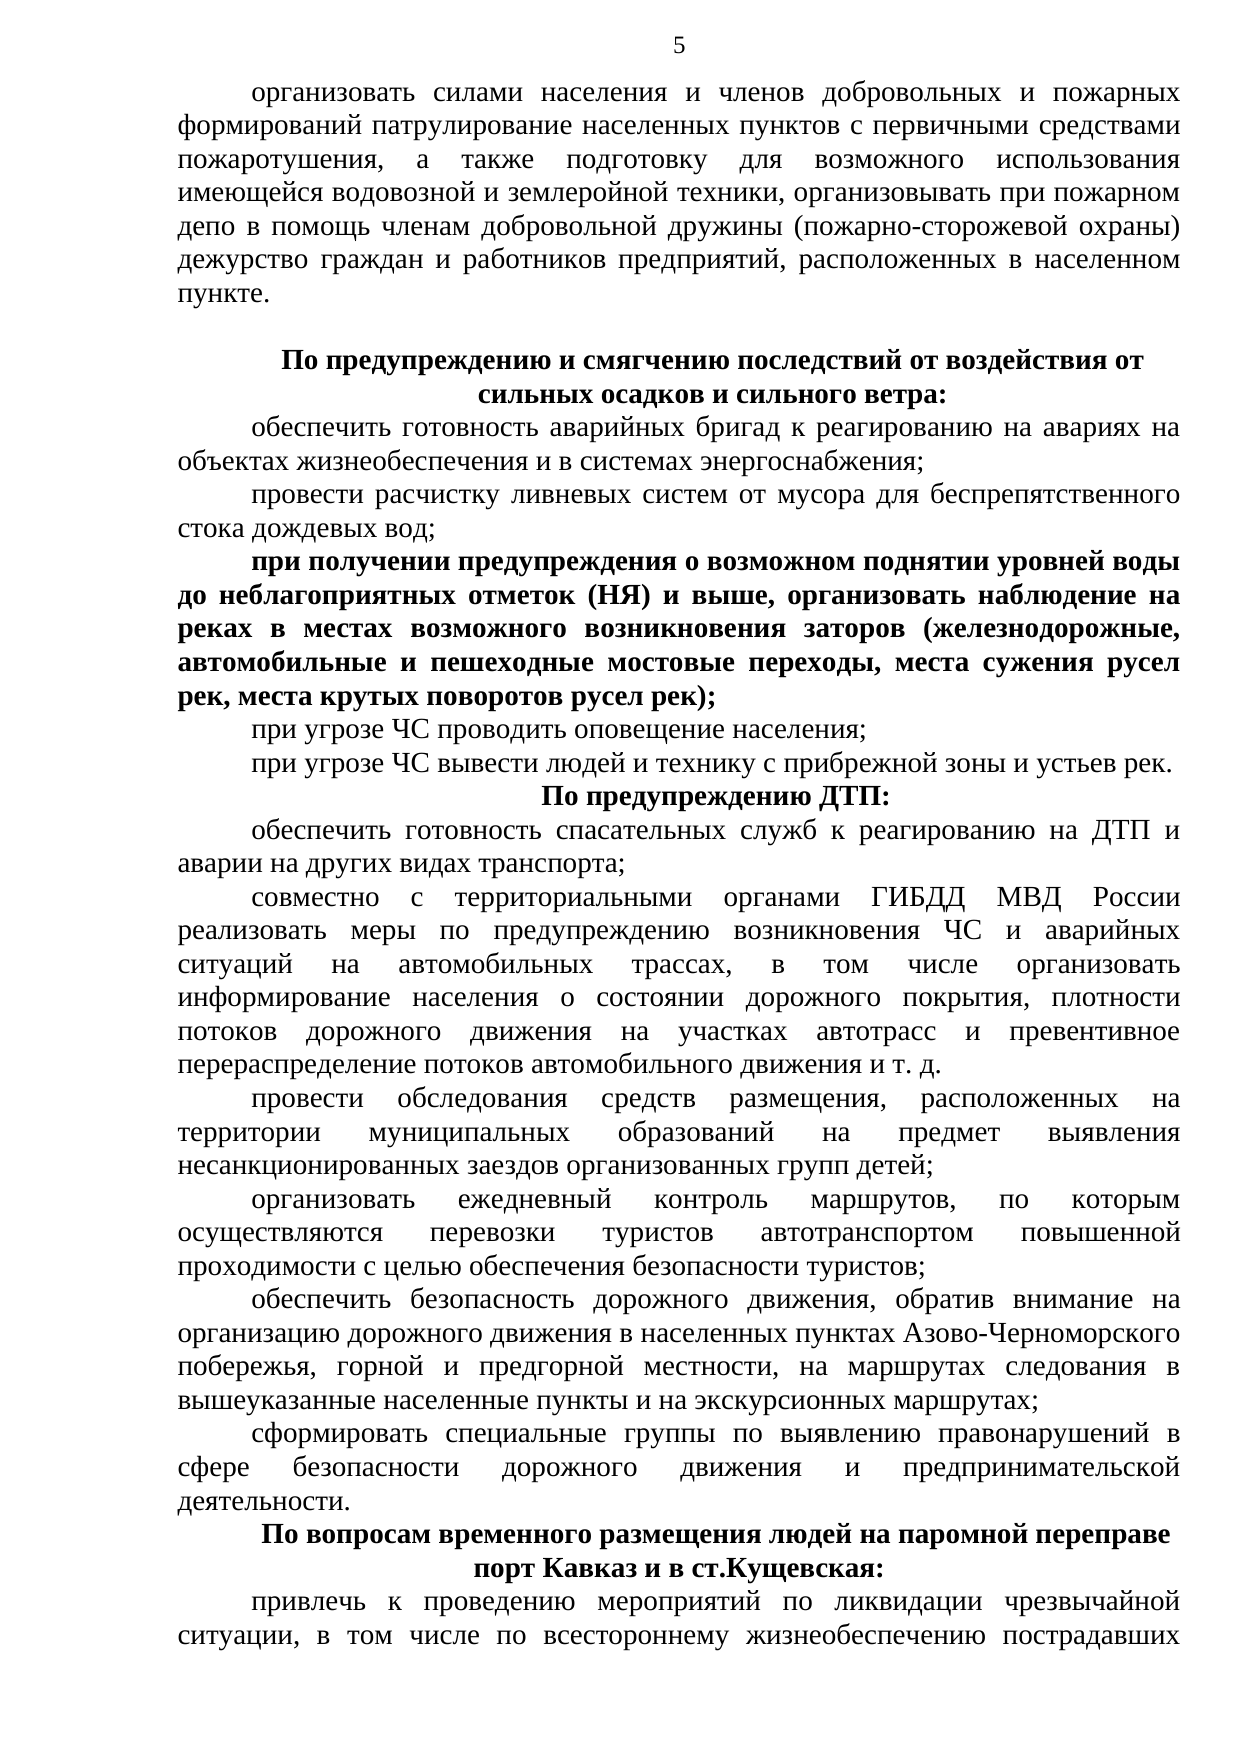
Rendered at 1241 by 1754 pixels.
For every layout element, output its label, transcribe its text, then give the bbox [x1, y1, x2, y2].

text провести обследования средств размещения, расположенных на территории муниципальных образований на предмет выявления несанкционированных заездов организованных групп детей; [177, 1080, 1181, 1181]
text сформировать специальные группы по выявлению правонарушений в сфере безопасности дорожного движения и предпринимательской деятельности. [177, 1416, 1181, 1516]
text при угрозе ЧС проводить оповещение населения; [177, 711, 1181, 745]
text обеспечить готовность спасательных служб к реагированию на ДТП и аварии на других видах транспорта; [177, 812, 1181, 879]
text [177, 1583, 1181, 1650]
text при получении предупреждения о возможном поднятии уровней воды до неблагоприятных отметок (НЯ) и выше, организовать наблюдение на реках в местах возможного возникновения заторов (железнодорожные, автомобильные и пешеходные мостовые переходы, места сужения русел рек, места крутых поворотов русел рек); [177, 543, 1181, 711]
text при угрозе ЧС вывести людей и технику с прибрежной зоны и устьев рек. [177, 745, 1181, 778]
text провести расчистку ливневых систем от мусора для беспрепятственного стока дождевых вод; [177, 476, 1181, 543]
text По вопросам временного размещения людей на паромной переправе порт Кавказ и в ст.Кущевская: [177, 1516, 1181, 1583]
text организовать ежедневный контроль маршрутов, по которым осуществляются перевозки туристов автотранспортом повышенной проходимости с целью обеспечения безопасности туристов; [177, 1181, 1181, 1281]
text совместно с территориальными органами ГИБДД МВД России реализовать меры по предупреждению возникновения ЧС и аварийных ситуаций на автомобильных трассах, в том числе организовать информирование населения о состоянии дорожного покрытия, плотности потоков дорожного движения на участках автотрасс и превентивное перераспределение потоков автомобильного движения и т. д. [177, 879, 1181, 1080]
list По предупреждению и смягчению последствий от воздействия от сильных осадков и сильного ветра: [244, 342, 1181, 409]
text организовать силами населения и членов добровольных и пожарных формирований патрулирование населенных пунктов с первичными средствами пожаротушения, а также подготовку для возможного использования имеющейся водовозной и землеройной техники, организовывать при пожарном депо в помощь членам добровольной дружины (пожарно-сторожевой охраны) дежурство граждан и работников предприятий, расположенных в населенном пункте. [177, 74, 1181, 309]
text обеспечить безопасность дорожного движения, обратив внимание на организацию дорожного движения в населенных пунктах Азово-Черноморского побережья, горной и предгорной местности, на маршрутах следования в вышеуказанные населенные пункты и на экскурсионных маршрутах; [177, 1281, 1181, 1416]
text По предупреждению ДТП: [177, 778, 1181, 812]
text обеспечить готовность аварийных бригад к реагированию на авариях на объектах жизнеобеспечения и в системах энергоснабжения; [177, 409, 1181, 476]
